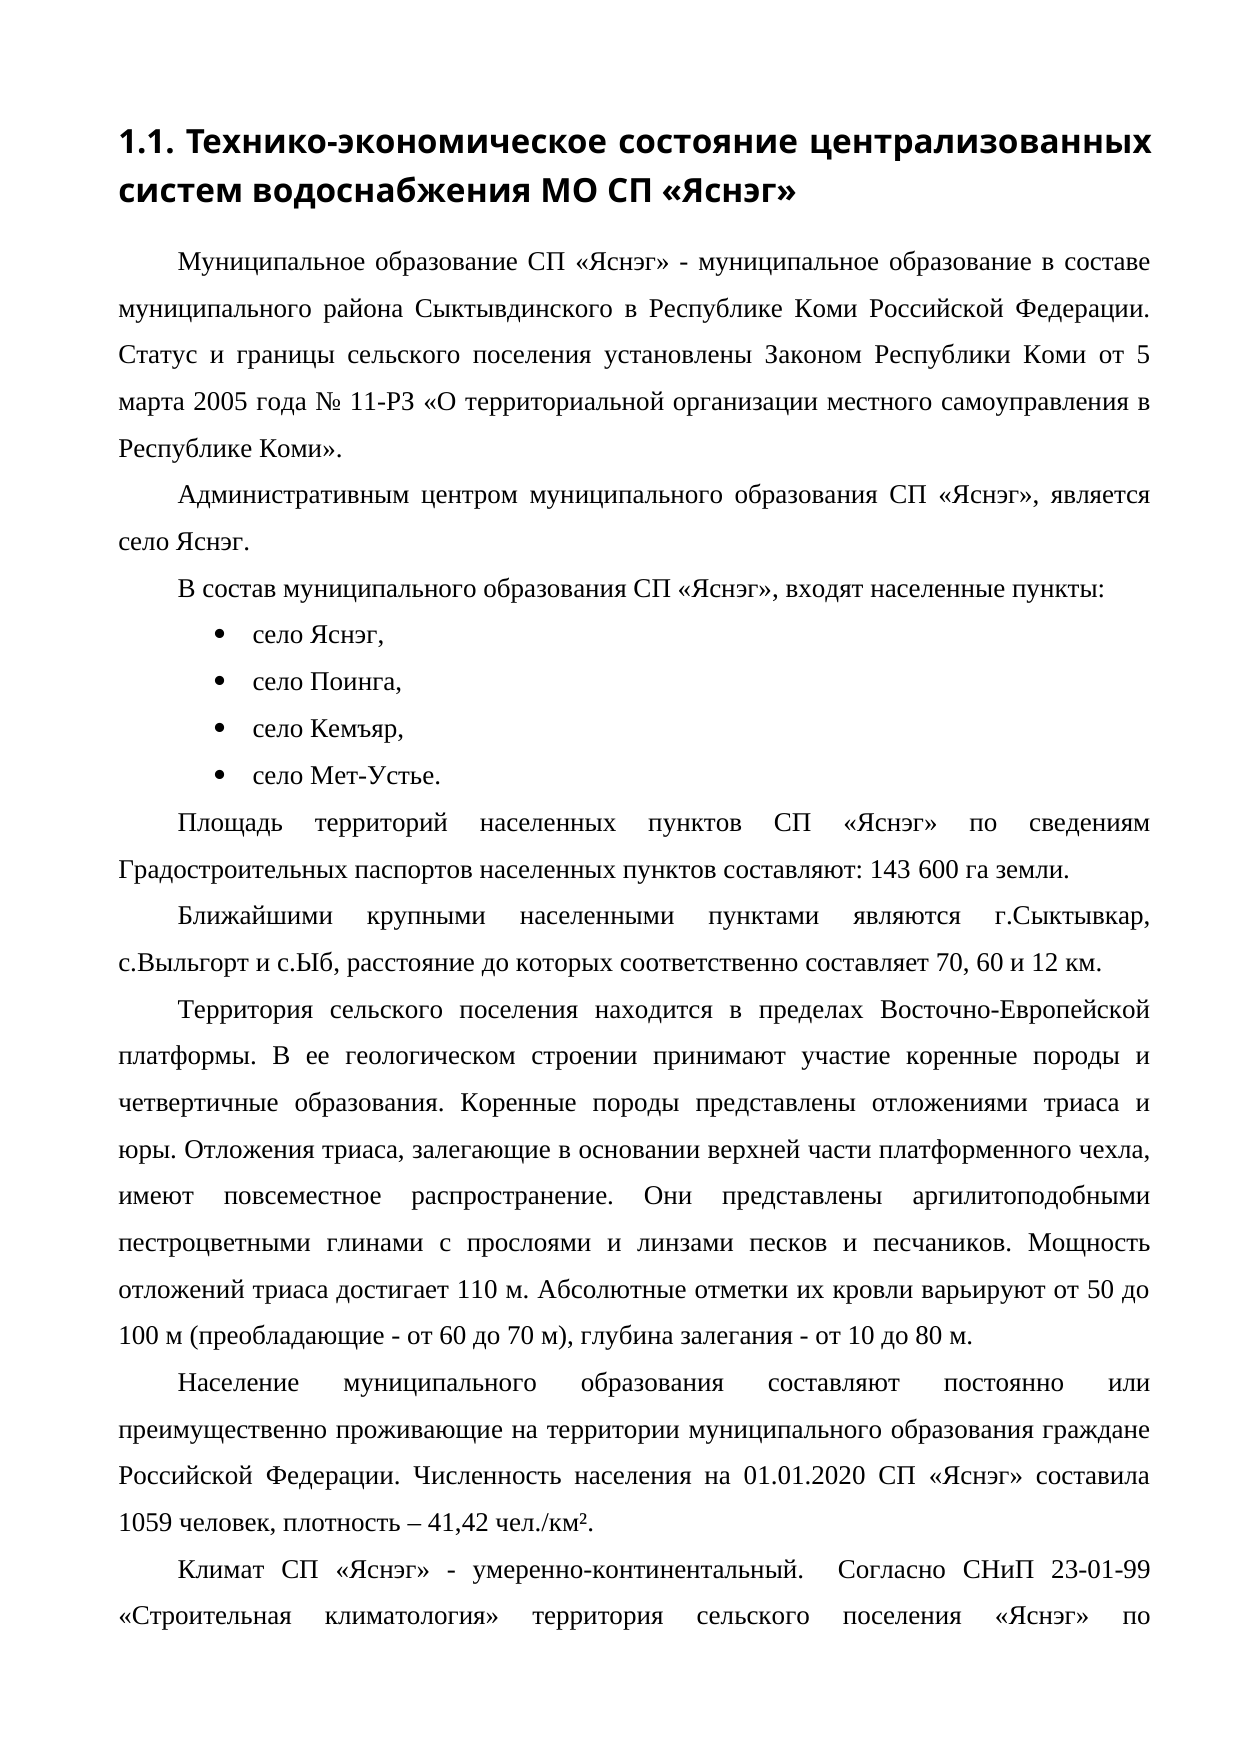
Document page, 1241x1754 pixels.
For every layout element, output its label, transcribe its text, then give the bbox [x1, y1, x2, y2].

list село Мет-Устье. [215, 759, 1152, 790]
list село Поинга, [215, 665, 1152, 697]
text Площадь территорий населенных пунктов СП «Яснэг» по сведениям Градостроительных паспортов населенных пунктов составляют: 143 600 га земли. [118, 806, 1152, 884]
text Население муниципального образования составляют постоянно или преимущественно проживающие на территории муниципального образования граждане Российской Федерации. Численность населения на 01.01.2020 СП «Яснэг» составила 1059 человек, плотность – 41,42 чел./км². [118, 1366, 1152, 1537]
text Ближайшими крупными населенными пунктами являются г.Сыктывкар, с.Выльгорт и с.Ыб, расстояние до которых соответственно составляет 70, 60 и 12 км. [118, 899, 1152, 977]
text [118, 1553, 1152, 1631]
text Административным центром муниципального образования СП «Яснэг», является село Яснэг. [118, 478, 1152, 556]
list село Яснэг, [215, 618, 1152, 650]
text В состав муниципального образования СП «Яснэг», входят населенные пункты: [118, 572, 1152, 603]
text Территория сельского поселения находится в пределах Восточно-Европейской платформы. В ее геологическом строении принимают участие коренные породы и четвертичные образования. Коренные породы представлены отложениями триаса и юры. Отложения триаса, залегающие в основании верхней части платформенного чехла, имеют повсеместное распространение. Они представлены аргилитоподобными пестроцветными глинами с прослоями и линзами песков и песчаников. Мощность отложений триаса достигает 110 м. Абсолютные отметки их кровли варьируют от 50 до 100 м (преобладающие - от 60 до 70 м), глубина залегания - от 10 до 80 м. [118, 993, 1152, 1351]
text Муниципальное образование СП «Яснэг» - муниципальное образование в составе муниципального района Сыктывдинского в Республике Коми Российской Федерации. Статус и границы сельского поселения установлены Законом Республики Коми от 5 марта 2005 года № 11-РЗ «О территориальной организации местного самоуправления в Республике Коми». [118, 245, 1152, 463]
list село Кемъяр, [215, 712, 1152, 743]
subtitle 1.1. Технико-экономическое состояние централизованных систем водоснабжения МО СП «Яснэг» [118, 118, 1152, 212]
